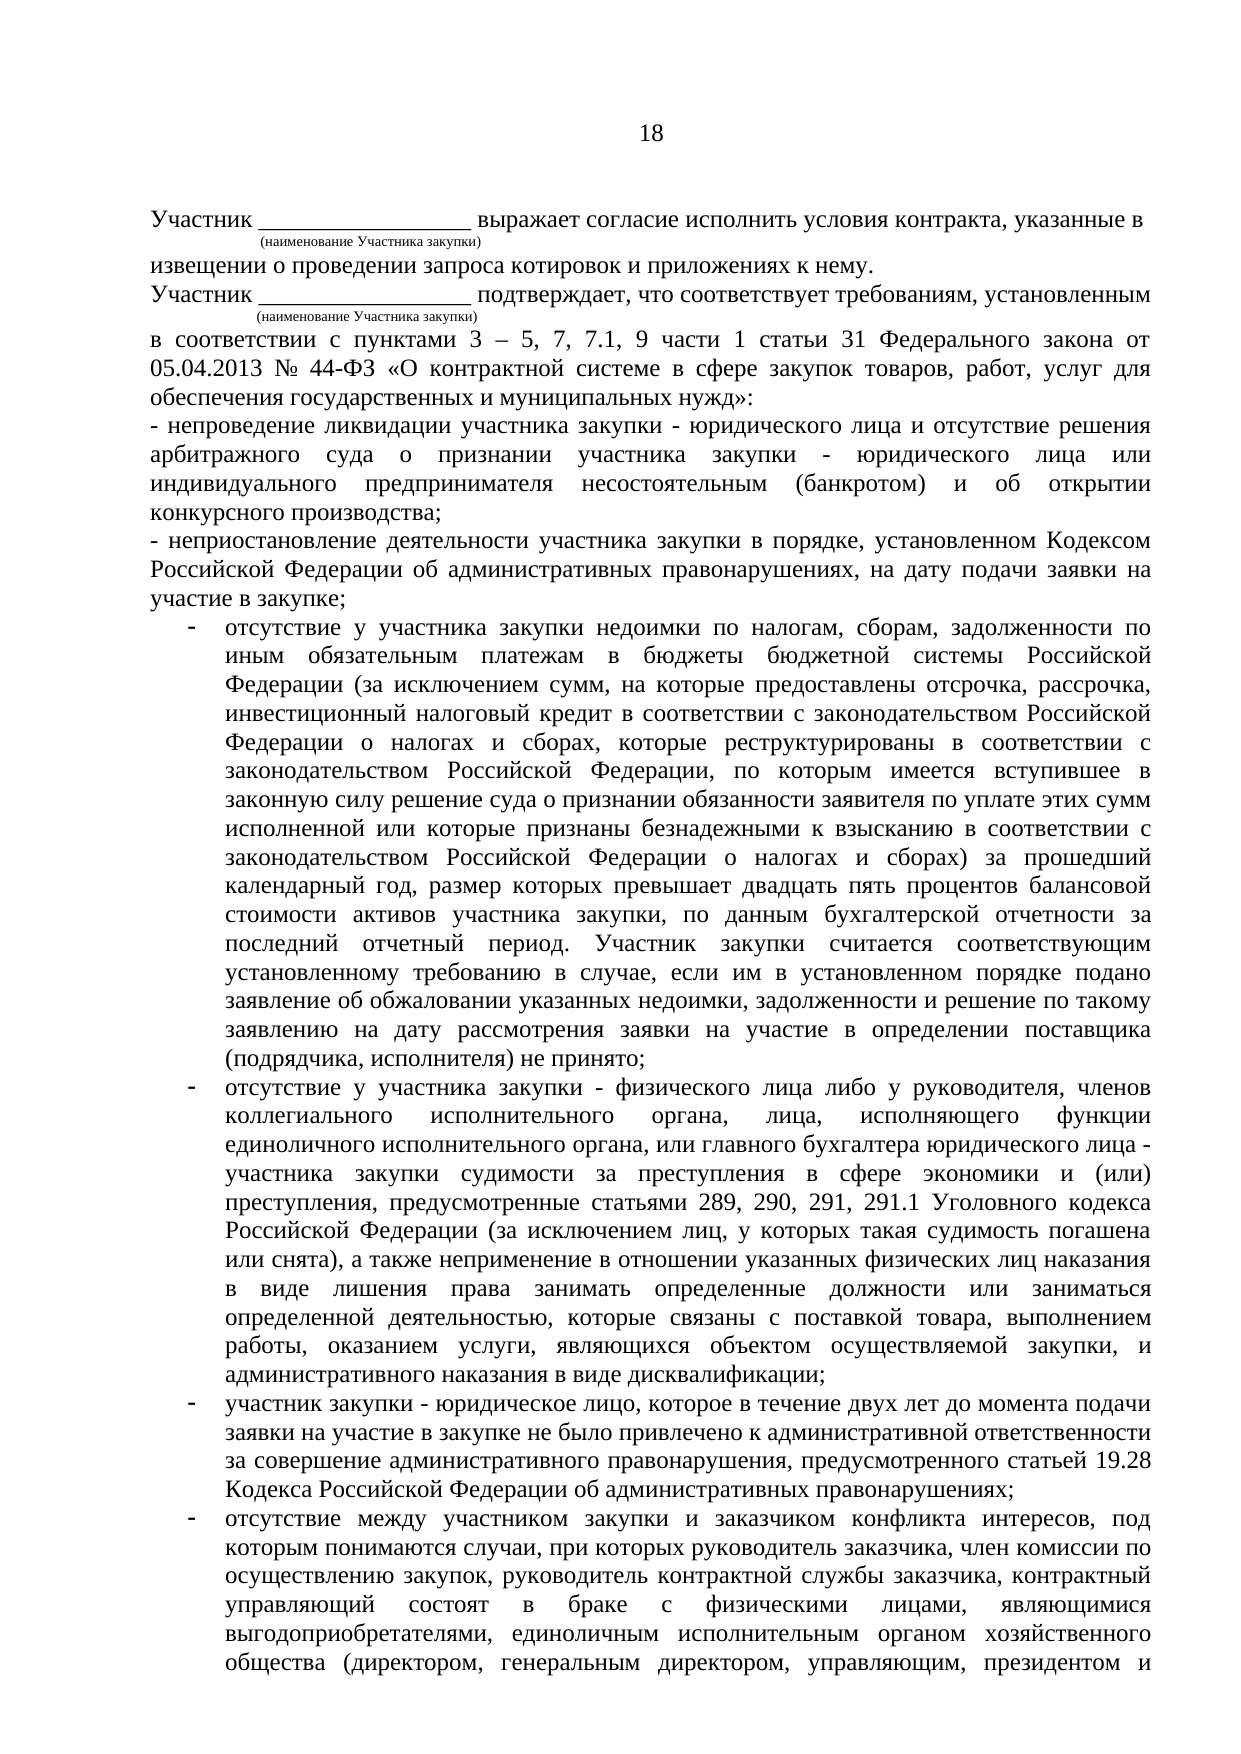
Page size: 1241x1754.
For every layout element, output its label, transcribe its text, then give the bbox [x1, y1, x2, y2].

text - неприостановление деятельности участника закупки в порядке, установленном Кодексом Российской Федерации об административных правонарушениях, на дату подачи заявки на участие в закупке; [150, 525, 1152, 612]
list участник закупки - юридическое лицо, которое в течение двух лет до момента подачи заявки на участие в закупке не было привлечено к административной ответственности за совершение административного правонарушения, предусмотренного статьей 19.28 Кодекса Российской Федерации об административных правонарушениях; [187, 1388, 1152, 1503]
text Участник _________________ выражает согласие исполнить условия контракта, указанные в [150, 204, 1152, 233]
text (наименование Участника закупки) [150, 307, 1152, 324]
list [187, 1503, 1152, 1675]
text Участник _________________ подтверждает, что соответствует требованиям, установленным [150, 279, 1152, 307]
list отсутствие у участника закупки недоимки по налогам, сборам, задолженности по иным обязательным платежам в бюджеты бюджетной системы Российской Федерации (за исключением сумм, на которые предоставлены отсрочка, рассрочка, инвестиционный налоговый кредит в соответствии с законодательством Российской Федерации о налогах и сборах, которые реструктурированы в соответствии с законодательством Российской Федерации, по которым имеется вступившее в законную силу решение суда о признании обязанности заявителя по уплате этих сумм исполненной или которые признаны безнадежными к взысканию в соответствии с законодательством Российской Федерации о налогах и сборах) за прошедший календарный год, размер которых превышает двадцать пять процентов балансовой стоимости активов участника закупки, по данным бухгалтерской отчетности за последний отчетный период. Участник закупки считается соответствующим установленному требованию в случае, если им в установленном порядке подано заявление об обжаловании указанных недоимки, задолженности и решение по такому заявлению на дату рассмотрения заявки на участие в определении поставщика (подрядчика, исполнителя) не принято; [187, 612, 1152, 1072]
text извещении о проведении запроса котировок и приложениях к нему. [150, 250, 1152, 279]
list отсутствие у участника закупки - физического лица либо у руководителя, членов коллегиального исполнительного органа, лица, исполняющего функции единоличного исполнительного органа, или главного бухгалтера юридического лица - участника закупки судимости за преступления в сфере экономики и (или) преступления, предусмотренные статьями 289, 290, 291, 291.1 Уголовного кодекса Российской Федерации (за исключением лиц, у которых такая судимость погашена или снята), а также неприменение в отношении указанных физических лиц наказания в виде лишения права занимать определенные должности или заниматься определенной деятельностью, которые связаны с поставкой товара, выполнением работы, оказанием услуги, являющихся объектом осуществляемой закупки, и административного наказания в виде дисквалификации; [187, 1072, 1152, 1388]
text в соответствии с пунктами 3 – 5, 7, 7.1, 9 части 1 статьи 31 Федерального закона от 05.04.2013 № 44-ФЗ «О контрактной системе в сфере закупок товаров, работ, услуг для обеспечения государственных и муниципальных нужд»: [150, 324, 1152, 410]
text (наименование Участника закупки) [150, 233, 1152, 250]
text - непроведение ликвидации участника закупки - юридического лица и отсутствие решения арбитражного суда о признании участника закупки - юридического лица или индивидуального предпринимателя несостоятельным (банкротом) и об открытии конкурсного производства; [150, 410, 1152, 525]
